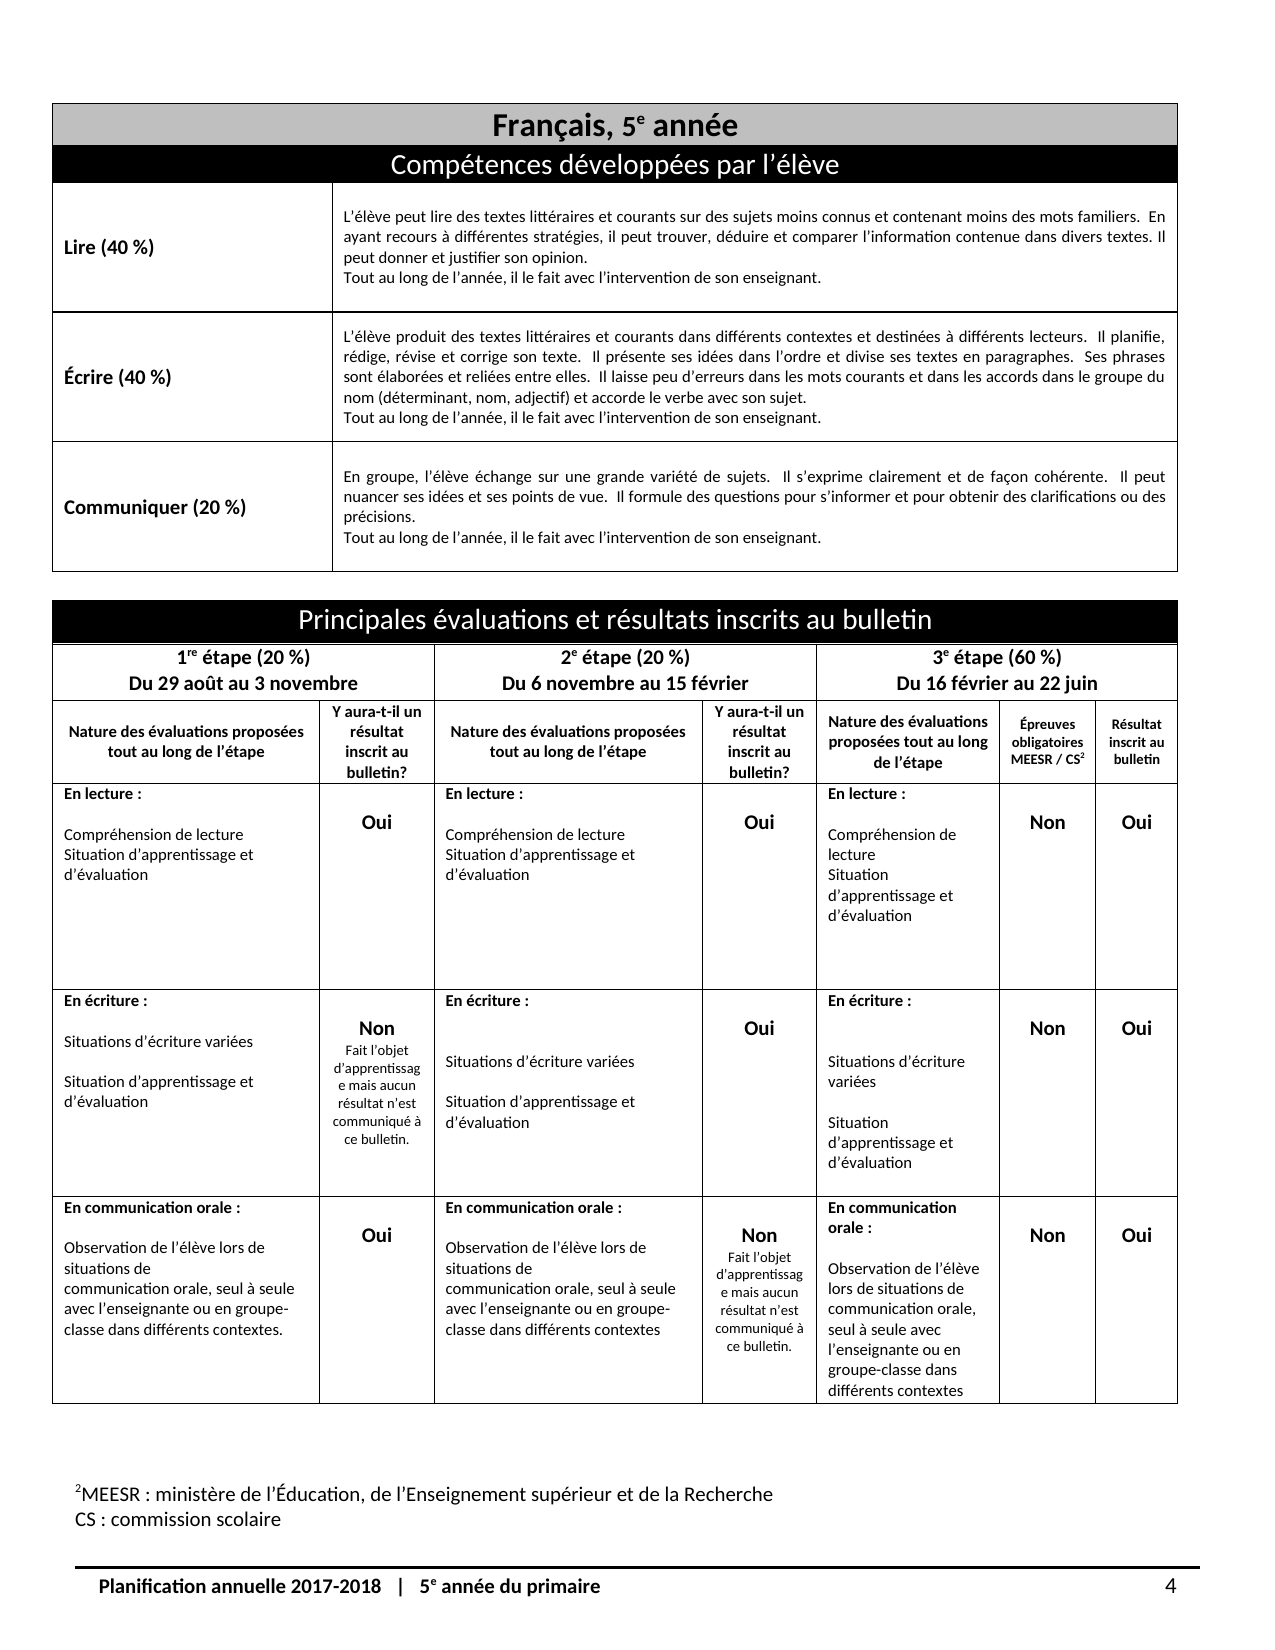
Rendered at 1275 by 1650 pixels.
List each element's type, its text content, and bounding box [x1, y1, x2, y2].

table_cell Oui [1096, 1197, 1177, 1403]
table_cell Nature des évaluations proposées tout au long de l’étape [817, 701, 999, 782]
table_cell En écriture : Situations d’écriture variées Situation d’apprentissage et d’évaluation [53, 990, 319, 1196]
table_cell Oui [320, 784, 434, 989]
table_cell Y aura-t-il un résultat inscrit au bulletin? [703, 701, 816, 782]
table_cell Non [1000, 1197, 1095, 1403]
table_cell 3e étape (60 %) Du 16 février au 22 juin [817, 645, 1177, 700]
table_cell En écriture : Situations d’écriture variées Situation d’apprentissage et d’évaluation [435, 990, 702, 1196]
table_cell En lecture : Compréhension de lecture Situation d’apprentissage et d’évaluation [53, 784, 319, 989]
table_cell Oui [703, 784, 816, 989]
table_cell 2e étape (20 %) Du 6 novembre au 15 février [435, 645, 816, 700]
table_cell Nature des évaluations proposées tout au long de l’étape [435, 701, 702, 782]
table_cell En communication orale : Observation de l’élève lors de situations de communication orale, seul à seule avec l’enseignante ou en groupe-classe dans différents contextes [435, 1197, 702, 1403]
table_header Français, 5e année [53, 104, 1177, 145]
table_cell Non [1000, 784, 1095, 989]
table_cell Lire (40 %) [53, 183, 332, 311]
table_cell Non [1000, 990, 1095, 1196]
table_cell Oui [1096, 784, 1177, 989]
table_cell Communiquer (20 %) [53, 442, 332, 571]
table_cell En lecture : Compréhension de lecture Situation d’apprentissage et d’évaluation [435, 784, 702, 989]
table_cell 1re étape (20 %) Du 29 août au 3 novembre [53, 645, 434, 700]
table_cell Épreuves obligatoires MEESR / CS [1000, 701, 1095, 782]
table_cell Y aura-t-il un résultat inscrit au bulletin? [320, 701, 434, 782]
table_cell Non Fait l’objet d’apprentissage mais aucun résultat n’est communiqué à ce bulletin. [703, 1197, 816, 1403]
table_cell Oui [320, 1197, 434, 1403]
table_header Principales évaluations et résultats inscrits au bulletin [53, 601, 1177, 643]
table_cell Nature des évaluations proposées tout au long de l’étape [53, 701, 319, 782]
table_cell En écriture : Situations d’écriture variées Situation d’apprentissage et d’évaluation [817, 990, 999, 1196]
table_cell Compétences développées par l’élève [53, 146, 1177, 181]
table_cell Oui [1096, 990, 1177, 1196]
table_cell Non Fait l’objet d’apprentissage mais aucun résultat n’est communiqué à ce bulletin. [320, 990, 434, 1196]
table_cell L’élève peut lire des textes littéraires et courants sur des sujets moins connus et contenant moins des mots familiers. En ayant recours à différentes stratégies, il peut trouver, déduire et comparer l’information contenue dans divers textes. Il peut donner et justifier son opinion. Tout au long de l’année, il le fait avec l’intervention de son enseignant. [333, 183, 1177, 311]
table_cell En communication orale : Observation de l’élève lors de situations de communication orale, seul à seule avec l’enseignante ou en groupe-classe dans différents contextes [817, 1197, 999, 1403]
table_cell En communication orale : Observation de l’élève lors de situations de communication orale, seul à seule avec l’enseignante ou en groupe-classe dans différents contextes. [53, 1197, 319, 1403]
table_cell Oui [703, 990, 816, 1196]
table_cell Écrire (40 %) [53, 313, 332, 441]
table_cell En lecture : Compréhension de lecture Situation d’apprentissage et d’évaluation [817, 784, 999, 989]
table_cell L’élève produit des textes littéraires et courants dans différents contextes et destinées à différents lecteurs. Il planifie, rédige, révise et corrige son texte. Il présente ses idées dans l’ordre et divise ses textes en paragraphes. Ses phrases sont élaborées et reliées entre elles. Il laisse peu d’erreurs dans les mots courants et dans les accords dans le groupe du nom (déterminant, nom, adjectif) et accorde le verbe avec son sujet. Tout au long de l’année, il le fait avec l’intervention de son enseignant. [333, 313, 1177, 441]
table_cell En groupe, l’élève échange sur une grande variété de sujets. Il s’exprime clairement et de façon cohérente. Il peut nuancer ses idées et ses points de vue. Il formule des questions pour s’informer et pour obtenir des clarifications ou des précisions. Tout au long de l’année, il le fait avec l’intervention de son enseignant. [333, 442, 1177, 571]
table_cell Résultat inscrit au bulletin [1096, 701, 1177, 782]
